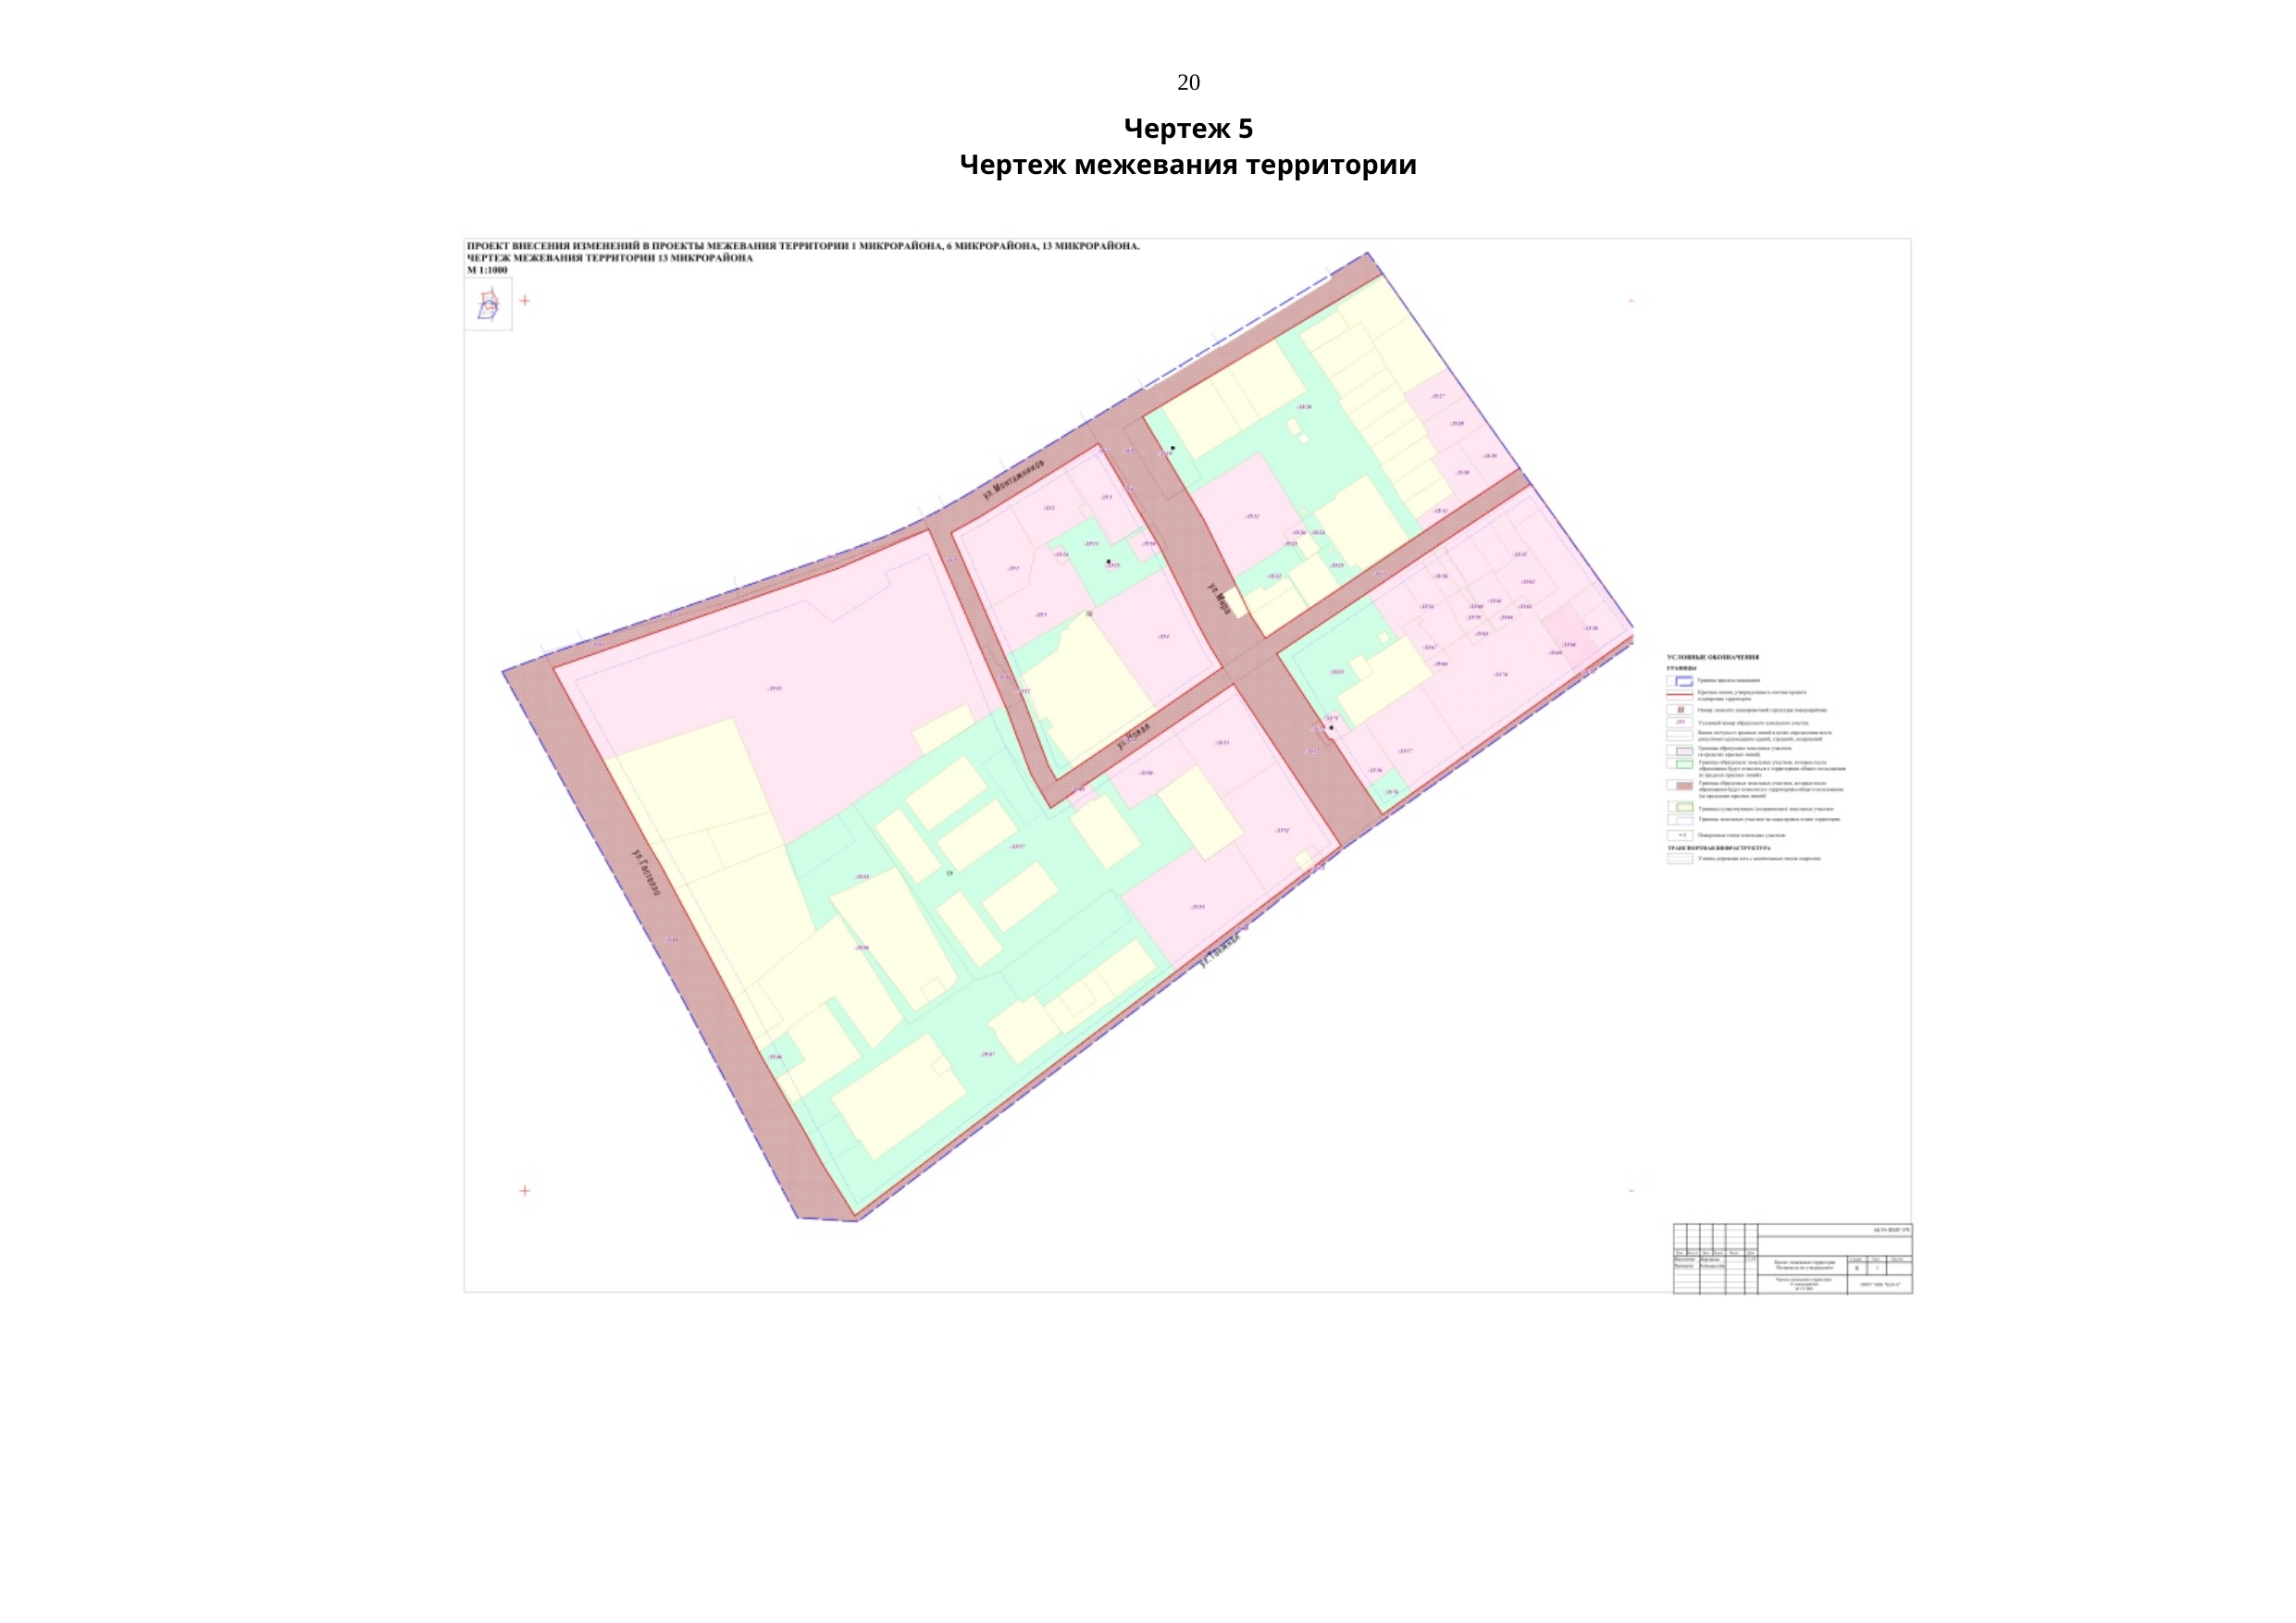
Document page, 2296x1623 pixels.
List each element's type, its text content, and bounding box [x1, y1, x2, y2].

picture [448, 219, 1930, 1315]
text Чертеж межевания территории [164, 146, 2214, 182]
text Чертеж 5 [164, 109, 2214, 146]
